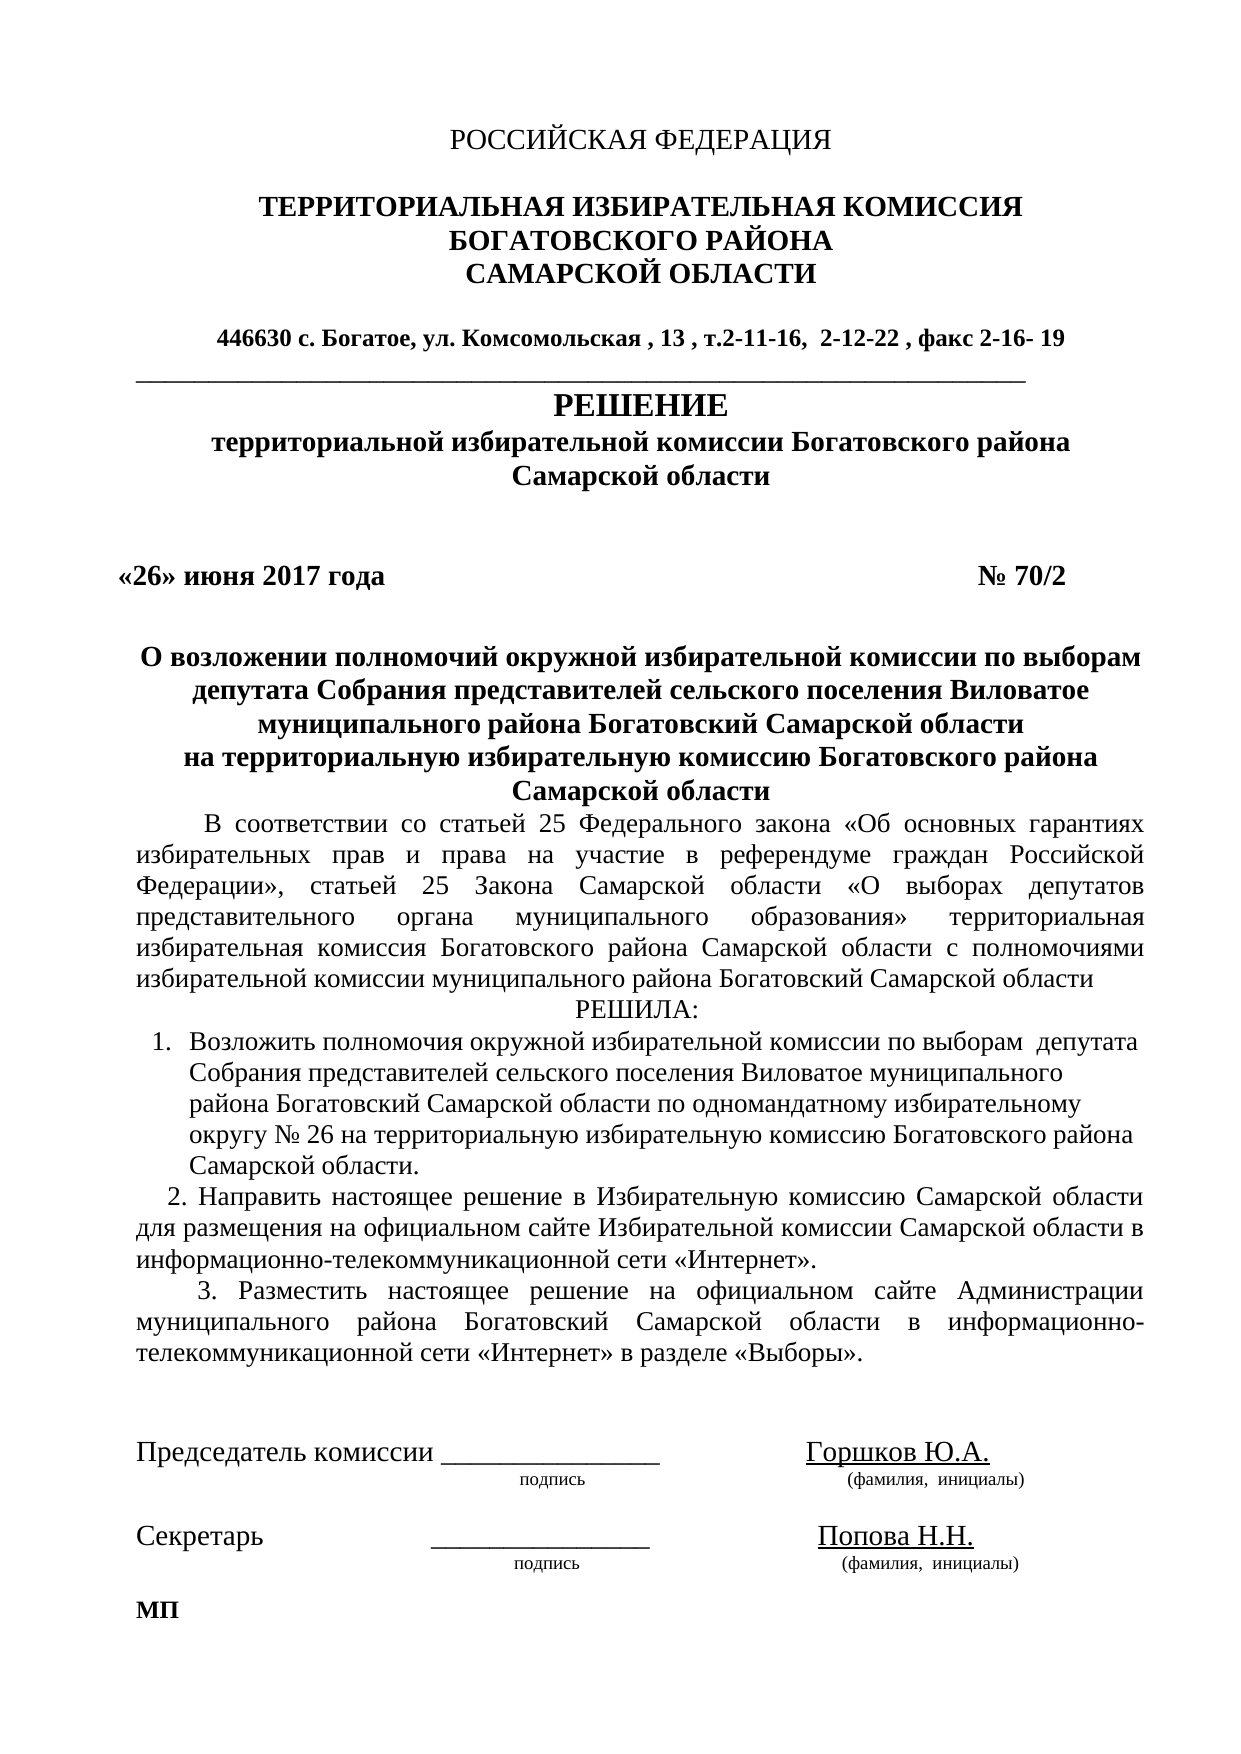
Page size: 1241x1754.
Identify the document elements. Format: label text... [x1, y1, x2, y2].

text _____________________________________________________________ [136, 352, 1146, 386]
text 446630 с. Богатое, ул. Комсомольская , 13 , т.2-11-16, 2-12-22 , факс 2-16- 19 [136, 323, 1146, 352]
table_header № 70/2 [686, 558, 1102, 605]
text на территориальную избирательную комиссию Богатовского района Самарской области [136, 739, 1146, 807]
text РЕШИЛА: [136, 993, 1146, 1025]
text В соответствии со статьей 25 Федерального закона «Об основных гарантиях избирательных прав и права на участие в референдуме граждан Российской Федерации», статьей 25 Закона Самарской области «О выборах депутатов представительного органа муниципального образования» территориальная избирательная комиссия Богатовского района Самарской области с полномочиями избирательной комиссии муниципального района Богатовский Самарской области [136, 807, 1146, 993]
table_header «26» июня 2017 года [114, 558, 686, 605]
text САМАРСКОЙ ОБЛАСТИ [136, 256, 1146, 323]
text МП [136, 1595, 1146, 1624]
text РОССИЙСКАЯ ФЕДЕРАЦИЯ [136, 122, 1146, 156]
text территориальной избирательной комиссии Богатовского района Самарской области [136, 424, 1146, 491]
text подпись (фамилия, инициалы) [136, 1468, 1146, 1489]
text подпись (фамилия, инициалы) [136, 1552, 1146, 1573]
text Председатель комиссии _______________ Горшков Ю.А. [136, 1434, 1146, 1468]
text О возложении полномочий окружной избирательной комиссии по выборам депутата Собрания представителей сельского поселения Виловатое муниципального района Богатовский Самарской области [136, 639, 1146, 739]
subtitle РЕШЕНИЕ [136, 386, 1146, 424]
text ТЕРРИТОРИАЛЬНАЯ ИЗБИРАТЕЛЬНАЯ КОМИССИЯ [136, 189, 1146, 223]
text БОГАТОВСКОГО РАЙОНА [136, 223, 1146, 256]
text 3. Разместить настоящее решение на официальном сайте Администрации муниципального района Богатовский Самарской области в информационно-телекоммуникационной сети «Интернет» в разделе «Выборы». [136, 1274, 1146, 1367]
text Секретарь _______________ Попова Н.Н. [136, 1518, 1146, 1552]
text 2. Направить настоящее решение в Избирательную комиссию Самарской области для размещения на официальном сайте Избирательной комиссии Самарской области в информационно-телекоммуникационной сети «Интернет». [136, 1180, 1146, 1274]
list Возложить полномочия окружной избирательной комиссии по выборам депутата Собрания представителей сельского поселения Виловатое муниципального района Богатовский Самарской области по одномандатному избирательному округу № 26 на территориальную избирательную комиссию Богатовского района Самарской области. [151, 1025, 1146, 1180]
